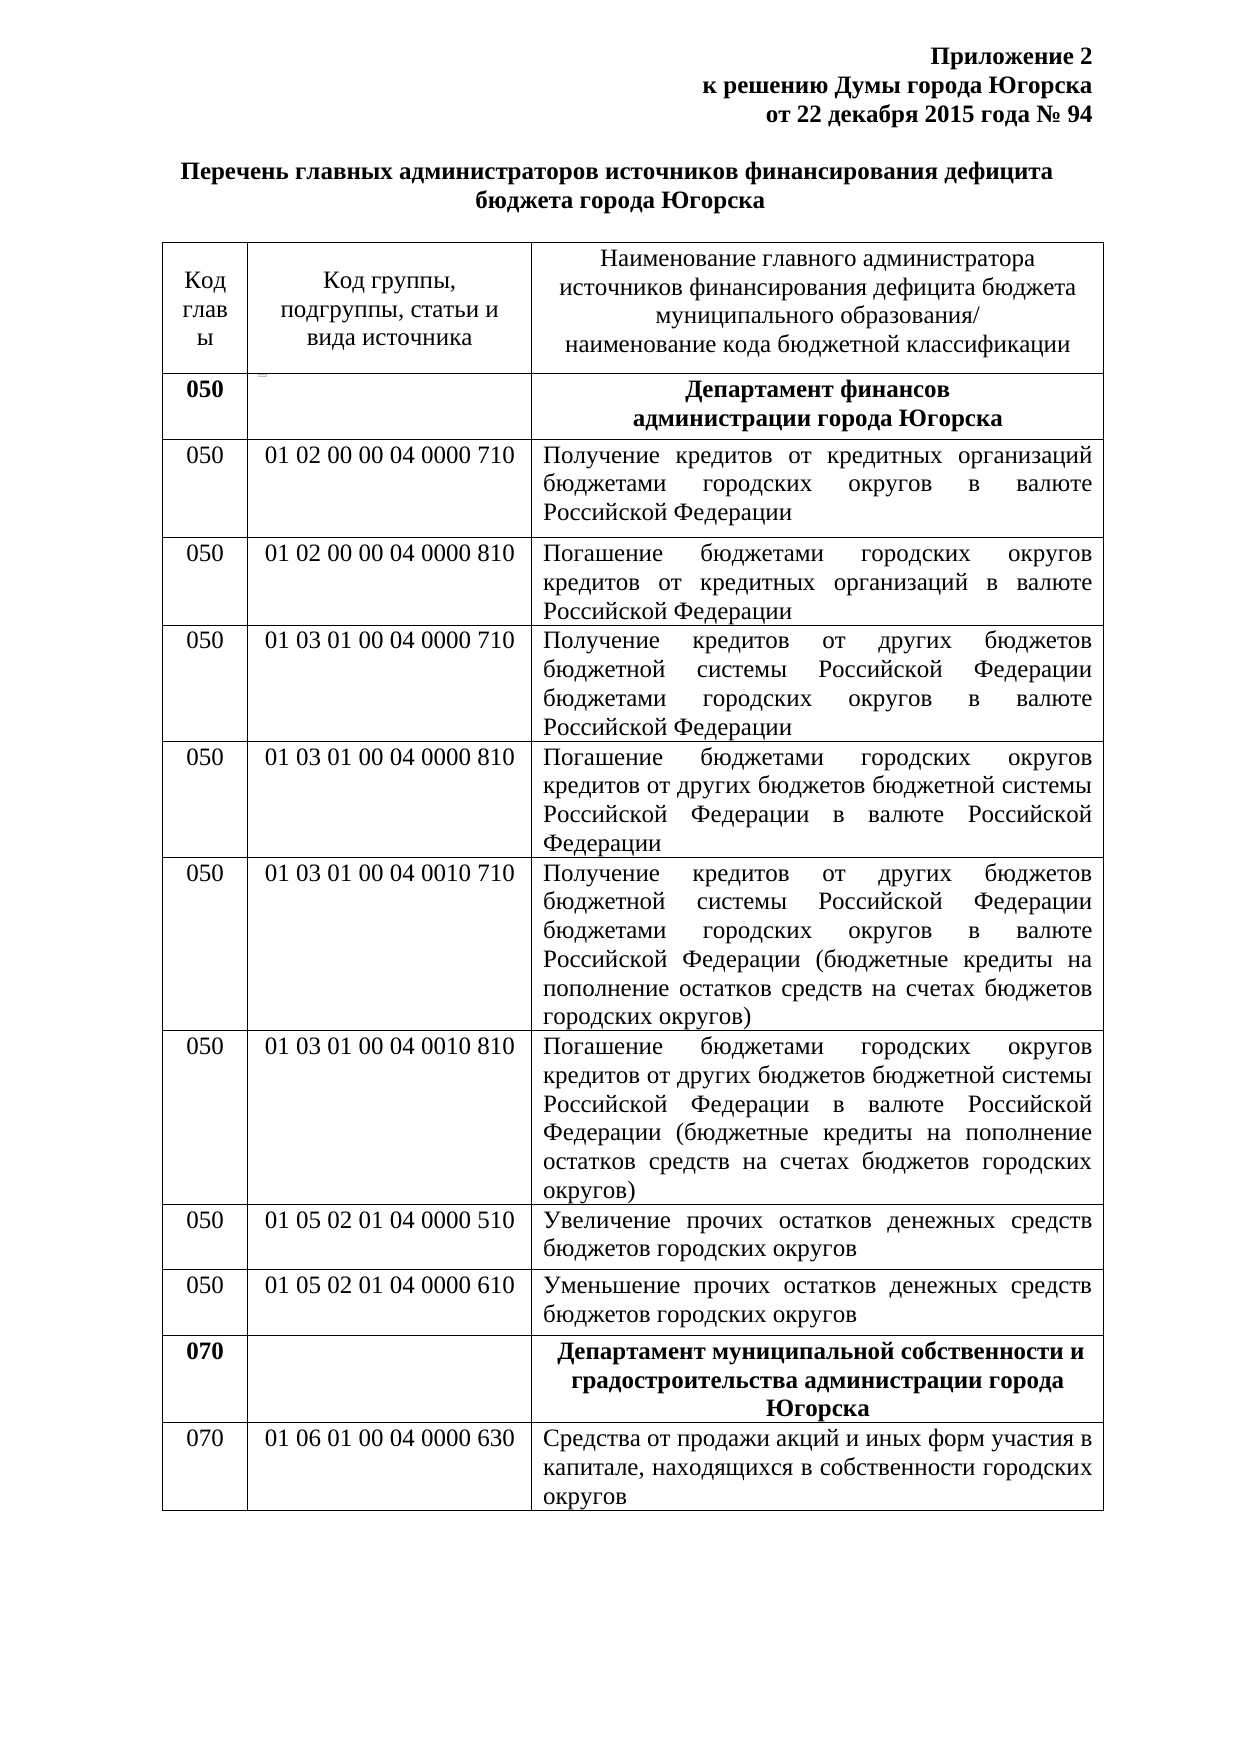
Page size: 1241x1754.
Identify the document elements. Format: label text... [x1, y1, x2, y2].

table_cell [248, 1336, 531, 1422]
table_cell Погашение бюджетами городских округов кредитов от других бюджетов бюджетной системы Российской Федерации в валюте Российской Федерации (бюджетные кредиты на пополнение остатков средств на счетах бюджетов городских округов) [532, 1031, 1103, 1204]
table_cell 070 [163, 1336, 247, 1422]
table_cell 01 03 01 00 04 0010 810 [248, 1031, 531, 1204]
table_cell [248, 374, 531, 439]
table_cell 01 06 01 00 04 0000 630 [248, 1423, 531, 1509]
table_cell Уменьшение прочих остатков денежных средств бюджетов городских округов [532, 1270, 1103, 1335]
table_cell Получение кредитов от других бюджетов бюджетной системы Российской Федерации бюджетами городских округов в валюте Российской Федерации (бюджетные кредиты на пополнение остатков средств на счетах бюджетов городских округов) [532, 858, 1103, 1030]
table_cell Получение кредитов от кредитных организаций бюджетами городских округов в валюте Российской Федерации [532, 440, 1103, 537]
table_cell 050 [163, 1031, 247, 1204]
text Приложение 2 [148, 41, 1092, 70]
text от 22 декабря 2015 года № 94 [148, 99, 1092, 128]
table_cell 050 [163, 742, 247, 857]
table_cell 01 03 01 00 04 0000 810 [248, 742, 531, 857]
table_cell 050 [163, 1205, 247, 1269]
table_cell 050 [163, 858, 247, 1030]
table_header Код группы, подгруппы, статьи и вида источника [248, 243, 531, 373]
table_cell 01 03 01 00 04 0000 710 [248, 626, 531, 741]
text Перечень главных администраторов источников финансирования дефицита бюджета города Югорска [148, 156, 1092, 214]
table_header Код главы [163, 243, 247, 373]
table_cell 01 03 01 00 04 0010 710 [248, 858, 531, 1030]
table_cell 050 [163, 374, 247, 439]
table_cell Департамент финансов администрации города Югорска [532, 374, 1103, 439]
table_cell 01 05 02 01 04 0000 510 [248, 1205, 531, 1269]
table_header Наименование главного администратора источников финансирования дефицита бюджета муниципального образования/ наименование кода бюджетной классификации [532, 243, 1103, 373]
table_cell Получение кредитов от других бюджетов бюджетной системы Российской Федерации бюджетами городских округов в валюте Российской Федерации [532, 626, 1103, 741]
table_cell 070 [163, 1423, 247, 1509]
table_cell 050 [163, 1270, 247, 1335]
table_cell 01 02 00 00 04 0000 710 [248, 440, 531, 537]
table_cell Департамент муниципальной собственности и градостроительства администрации города Югорска [532, 1336, 1103, 1422]
table_cell 050 [163, 440, 247, 537]
table_cell 050 [163, 538, 247, 624]
text к решению Думы города Югорска [148, 70, 1092, 99]
table_cell Погашение бюджетами городских округов кредитов от кредитных организаций в валюте Российской Федерации [532, 538, 1103, 624]
table_cell 050 [163, 626, 247, 741]
table_cell 01 05 02 01 04 0000 610 [248, 1270, 531, 1335]
table_cell Средства от продажи акций и иных форм участия в капитале, находящихся в собственности городских округов [532, 1423, 1103, 1509]
table_cell Увеличение прочих остатков денежных средств бюджетов городских округов [532, 1205, 1103, 1269]
table_cell Погашение бюджетами городских округов кредитов от других бюджетов бюджетной системы Российской Федерации в валюте Российской Федерации [532, 742, 1103, 857]
table_cell 01 02 00 00 04 0000 810 [248, 538, 531, 624]
